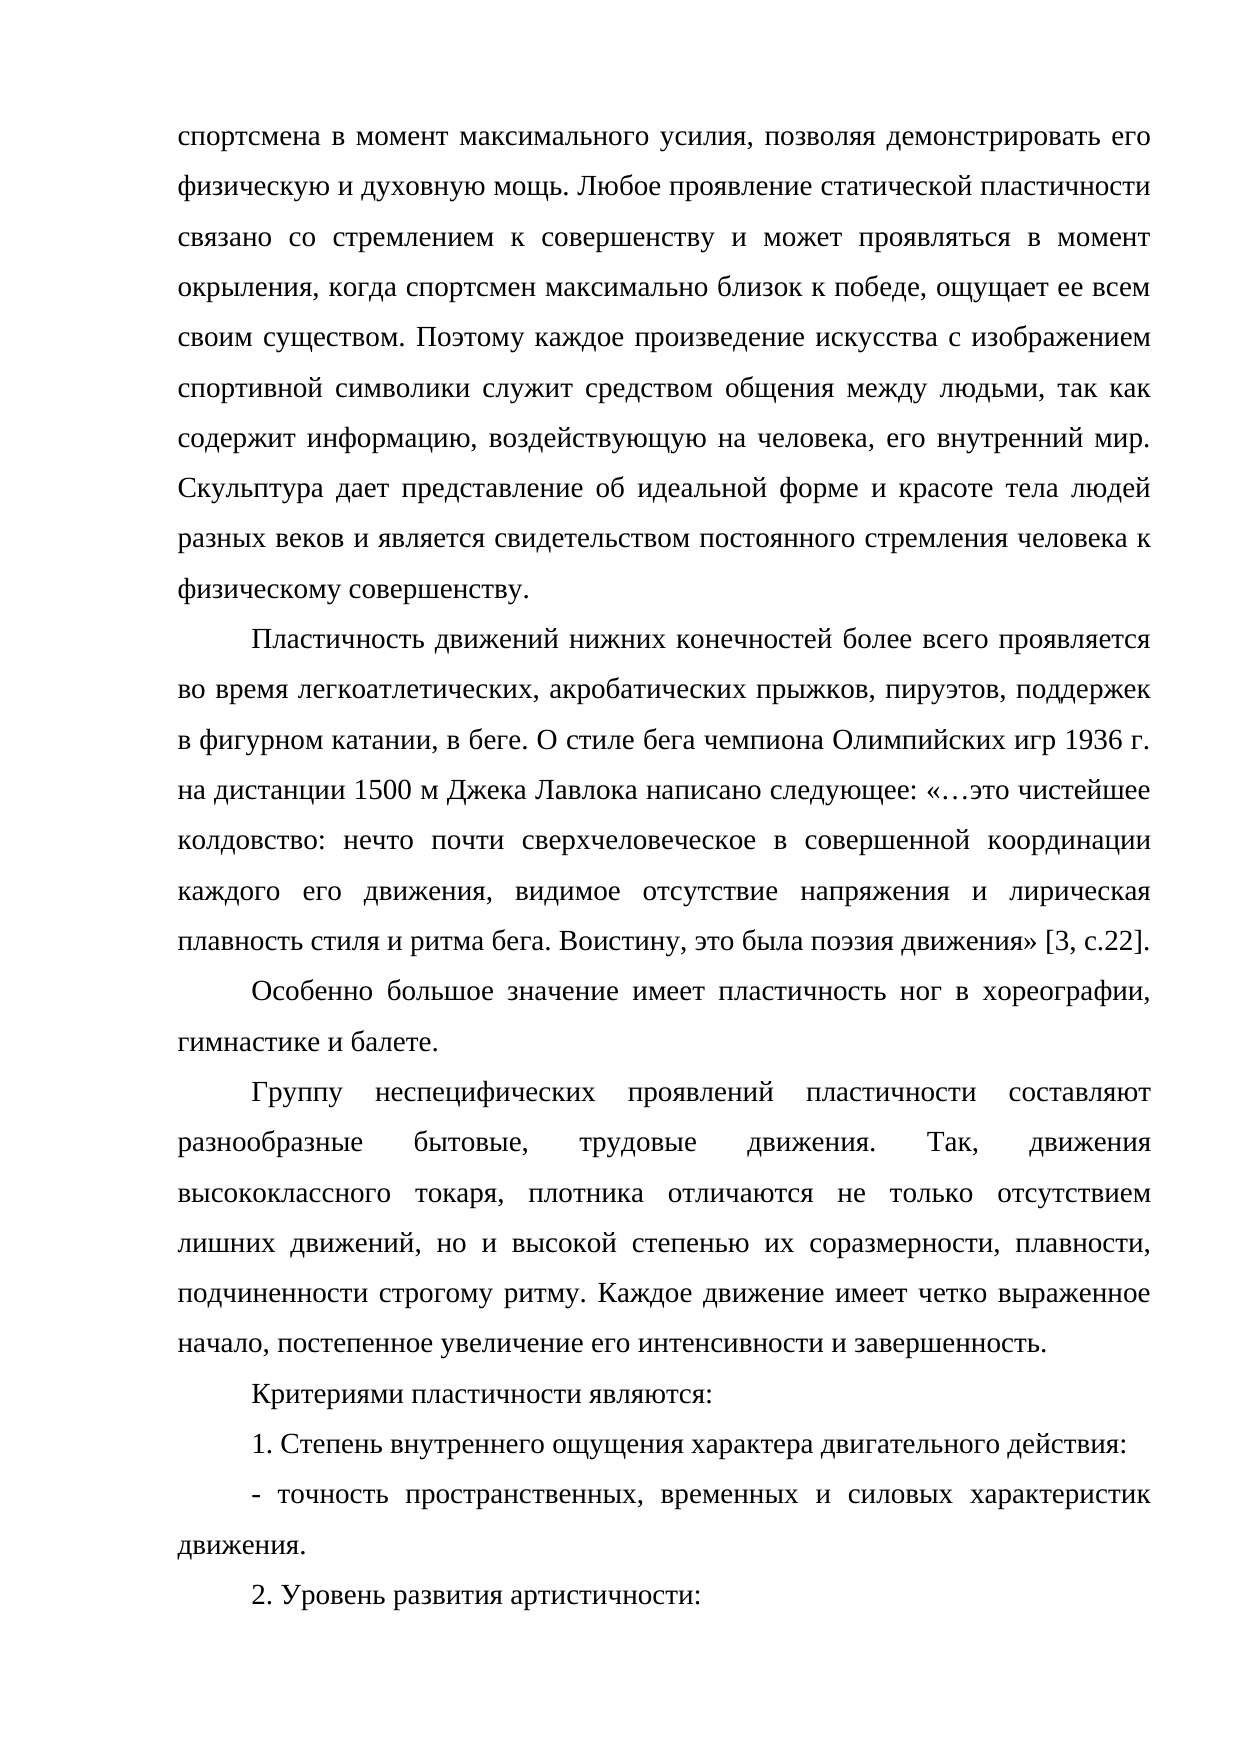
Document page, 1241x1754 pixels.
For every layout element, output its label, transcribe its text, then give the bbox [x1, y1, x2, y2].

text - точность пространственных, временных и силовых характеристик движения. [177, 1477, 1152, 1560]
text 2. Уровень развития артистичности: [177, 1577, 1152, 1611]
text 1. Степень внутреннего ощущения характера двигательного действия: [177, 1426, 1152, 1460]
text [177, 118, 1152, 604]
text Группу неспецифических проявлений пластичности составляют разнообразные бытовые, трудовые движения. Так, движения высококлассного токаря, плотника отличаются не только отсутствием лишних движений, но и высокой степенью их соразмерности, плавности, подчиненности строгому ритму. Каждое движение имеет четко выраженное начало, постепенное увеличение его интенсивности и завершенность. [177, 1074, 1152, 1359]
text Пластичность движений нижних конечностей более всего проявляется во время легкоатлетических, акробатических прыжков, пируэтов, поддержек в фигурном катании, в беге. О стиле бега чемпиона Олимпийских игр . на дистанции Джека Лавлока написано следующее: «…это чистейшее колдовство: нечто почти сверхчеловеческое в совершенной координации каждого его движения, видимое отсутствие напряжения и лирическая плавность стиля и ритма бега. Воистину, это была поэзия движения» [3, с.22]. [177, 621, 1152, 957]
text Критериями пластичности являются: [177, 1376, 1152, 1409]
text Особенно большое значение имеет пластичность ног в хореографии, гимнастике и балете. [177, 973, 1152, 1057]
